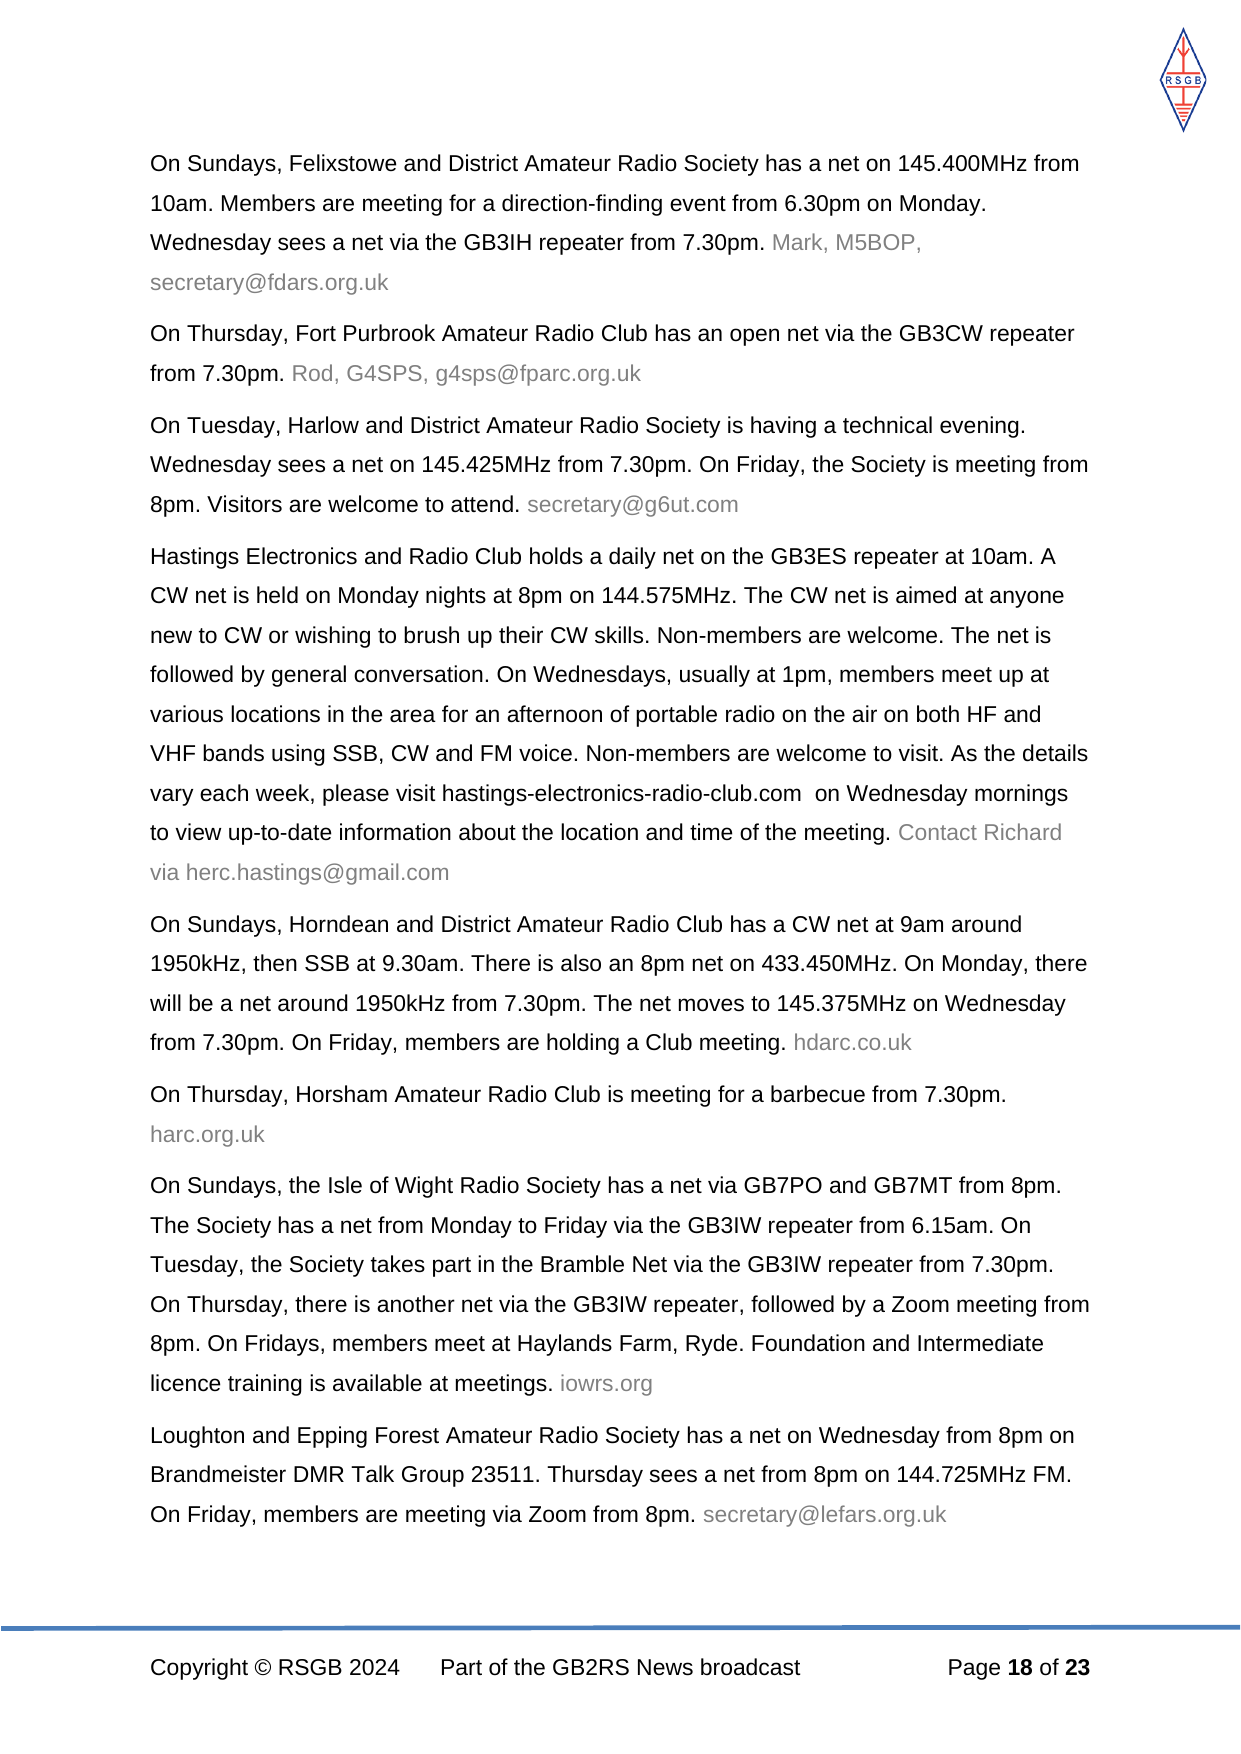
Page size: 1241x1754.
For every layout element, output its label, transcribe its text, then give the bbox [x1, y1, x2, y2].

text On Thursday, Horsham Amateur Radio Club is meeting for a barbecue from 7.30pm. harc.org.uk [150, 1081, 1090, 1147]
text On Tuesday, Harlow and District Amateur Radio Society is having a technical evening. Wednesday sees a net on 145.425MHz from 7.30pm. On Friday, the Society is meeting from 8pm. Visitors are welcome to attend. secretary@g6ut.com [150, 412, 1090, 517]
text On Sundays, Horndean and District Amateur Radio Club has a CW net at 9am around 1950kHz, then SSB at 9.30am. There is also an 8pm net on 433.450MHz. On Monday, there will be a net around 1950kHz from 7.30pm. The net moves to 145.375MHz on Wednesday from 7.30pm. On Friday, members are holding a Club meeting. hdarc.co.uk [150, 911, 1090, 1055]
text On Sundays, the Isle of Wight Radio Society has a net via GB7PO and GB7MT from 8pm. The Society has a net from Monday to Friday via the GB3IW repeater from 6.15am. On Tuesday, the Society takes part in the Bramble Net via the GB3IW repeater from 7.30pm. On Thursday, there is another net via the GB3IW repeater, followed by a Zoom meeting from 8pm. On Fridays, members meet at Haylands Farm, Ryde. Foundation and Intermediate licence training is available at meetings. iowrs.org [150, 1172, 1090, 1396]
text On Sundays, Felixstowe and District Amateur Radio Society has a net on 145.400MHz from 10am. Members are meeting for a direction-finding event from 6.30pm on Monday. Wednesday sees a net via the GB3IH repeater from 7.30pm. Mark, M5BOP, secretary@fdars.org.uk [150, 150, 1090, 295]
picture [1156, 20, 1206, 136]
text On Thursday, Fort Purbrook Amateur Radio Club has an open net via the GB3CW repeater from 7.30pm. Rod, G4SPS, g4sps@fparc.org.uk [150, 320, 1090, 386]
text Loughton and Epping Forest Amateur Radio Society has a net on Wednesday from 8pm on Brandmeister DMR Talk Group 23511. Thursday sees a net from 8pm on 144.725MHz FM. On Friday, members are meeting via Zoom from 8pm. secretary@lefars.org.uk [150, 1422, 1090, 1527]
text Hastings Electronics and Radio Club holds a daily net on the GB3ES repeater at 10am. A CW net is held on Monday nights at 8pm on 144.575MHz. The CW net is aimed at anyone new to CW or wishing to brush up their CW skills. Non-members are welcome. The net is followed by general conversation. On Wednesdays, usually at 1pm, members meet up at various locations in the area for an afternoon of portable radio on the air on both HF and VHF bands using SSB, CW and FM voice. Non-members are welcome to visit. As the details vary each week, please visit hastings-electronics-radio-club.com on Wednesday mornings to view up-to-date information about the location and time of the meeting. Contact Richard via herc.hastings@gmail.com [150, 543, 1090, 885]
